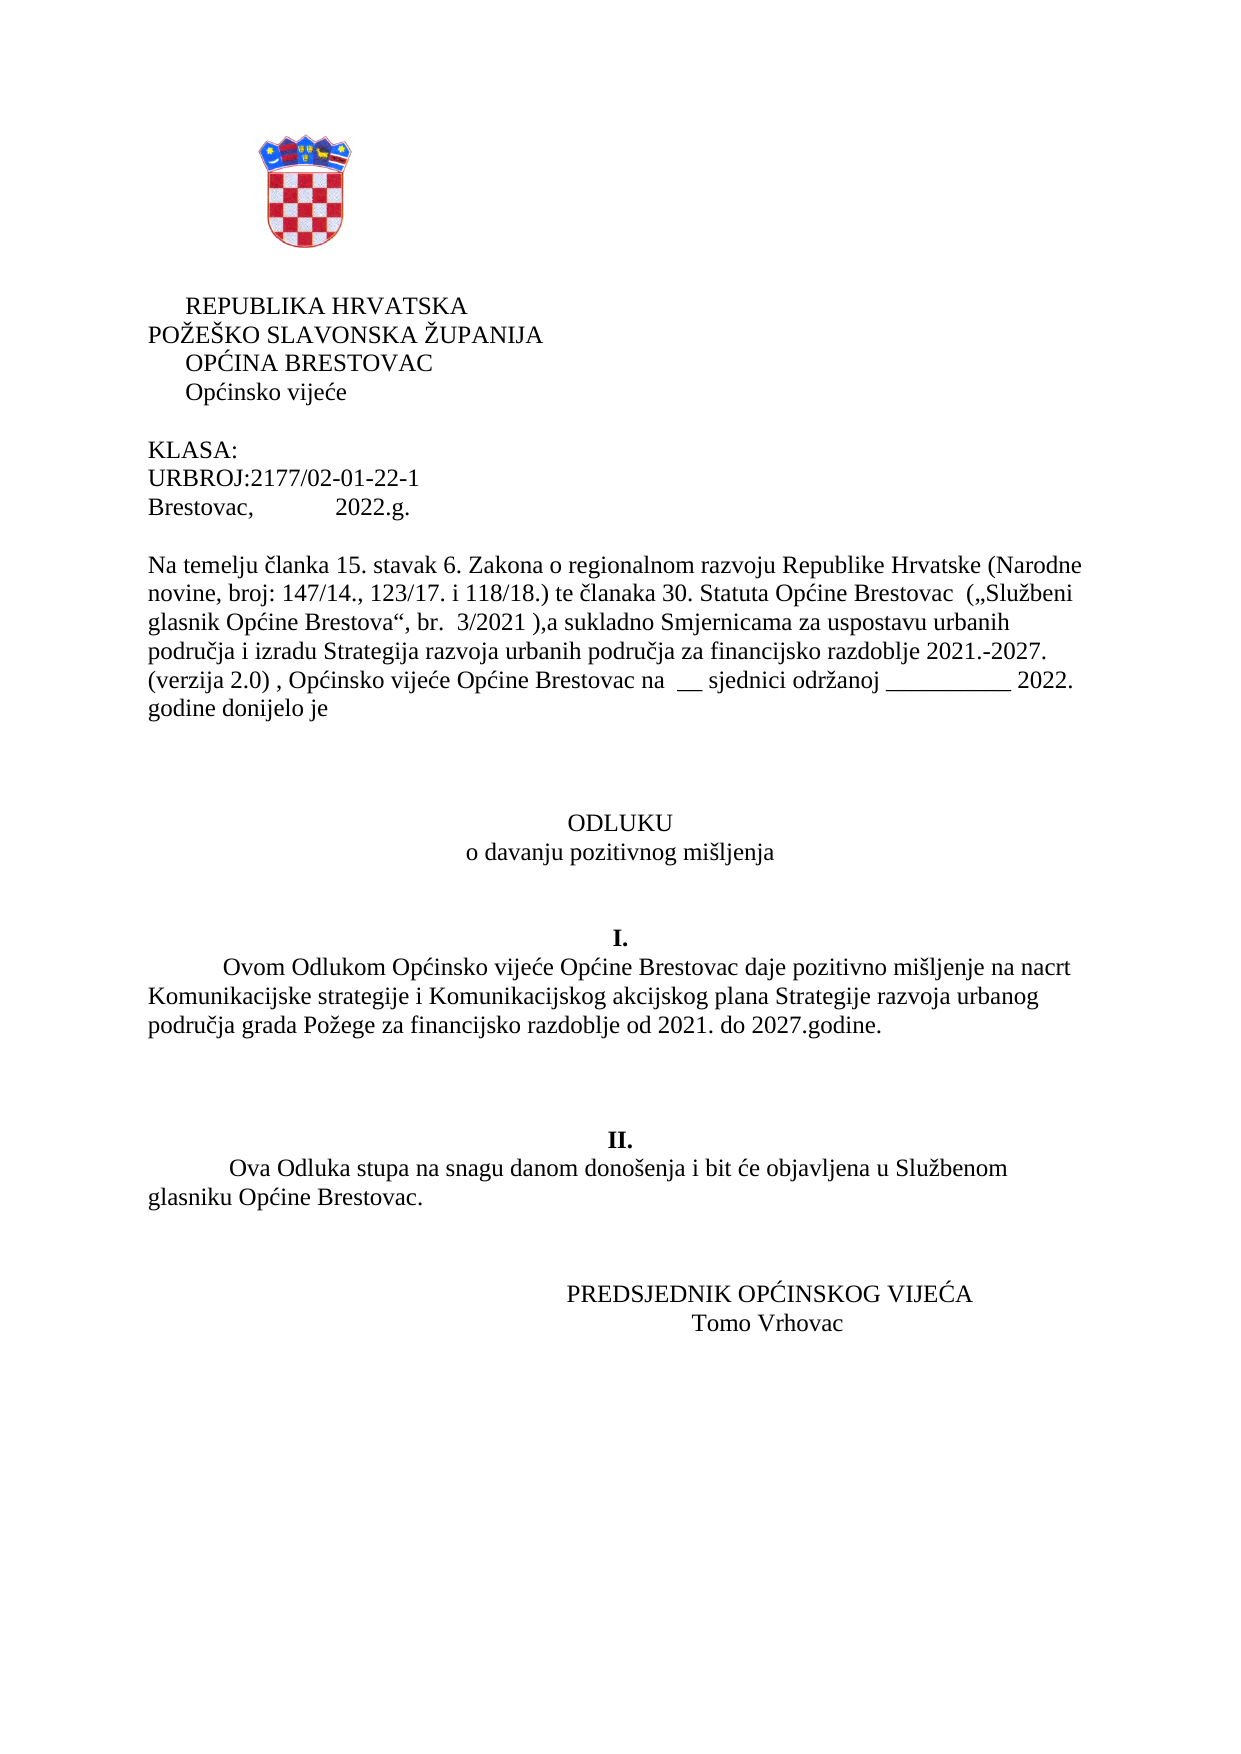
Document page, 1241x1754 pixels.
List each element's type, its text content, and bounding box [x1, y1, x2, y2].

text Ova Odluka stupa na snagu danom donošenja i bit će objavljena u Službenom glasniku Općine Brestovac. [148, 1153, 1093, 1211]
text o davanju pozitivnog mišljenja [148, 837, 1093, 866]
text POŽEŠKO SLAVONSKA ŽUPANIJA [148, 320, 1093, 348]
text Na temelju članka 15. stavak 6. Zakona o regionalnom razvoju Republike Hrvatske (Narodne novine, broj: 147/14., 123/17. i 118/18.) te članaka 30. Statuta Općine Brestovac („Službeni glasnik Općine Brestova“, br. 3/2021 ),a sukladno Smjernicama za uspostavu urbanih područja i izradu Strategija razvoja urbanih područja za financijsko razdoblje 2021.-2027.(verzija 2.0) , Općinsko vijeće Općine Brestovac na __ sjednici održanoj __________ 2022. godine donijelo je [148, 550, 1093, 722]
text PREDSJEDNIK OPĆINSKOG VIJEĆA [148, 1279, 1093, 1308]
text Općinsko vijeće [148, 377, 1093, 406]
text OPĆINA BRESTOVAC [148, 348, 1093, 377]
text KLASA: [148, 435, 1093, 463]
text Ovom Odlukom Općinsko vijeće Općine Brestovac daje pozitivno mišljenje na nacrt Komunikacijske strategije i Komunikacijskog akcijskog plana Strategije razvoja urbanog područja grada Požege za financijsko razdoblje od 2021. do 2027.godine. [148, 952, 1093, 1038]
text Tomo Vrhovac [148, 1308, 1093, 1337]
text Brestovac, 2022.g. [148, 492, 1093, 521]
text I. [148, 923, 1093, 952]
picture [254, 128, 353, 252]
text ODLUKU [148, 808, 1093, 837]
text REPUBLIKA HRVATSKA [148, 291, 1093, 320]
text II. [148, 1125, 1093, 1153]
text URBROJ:2177/02-01-22-1 [148, 463, 1093, 492]
